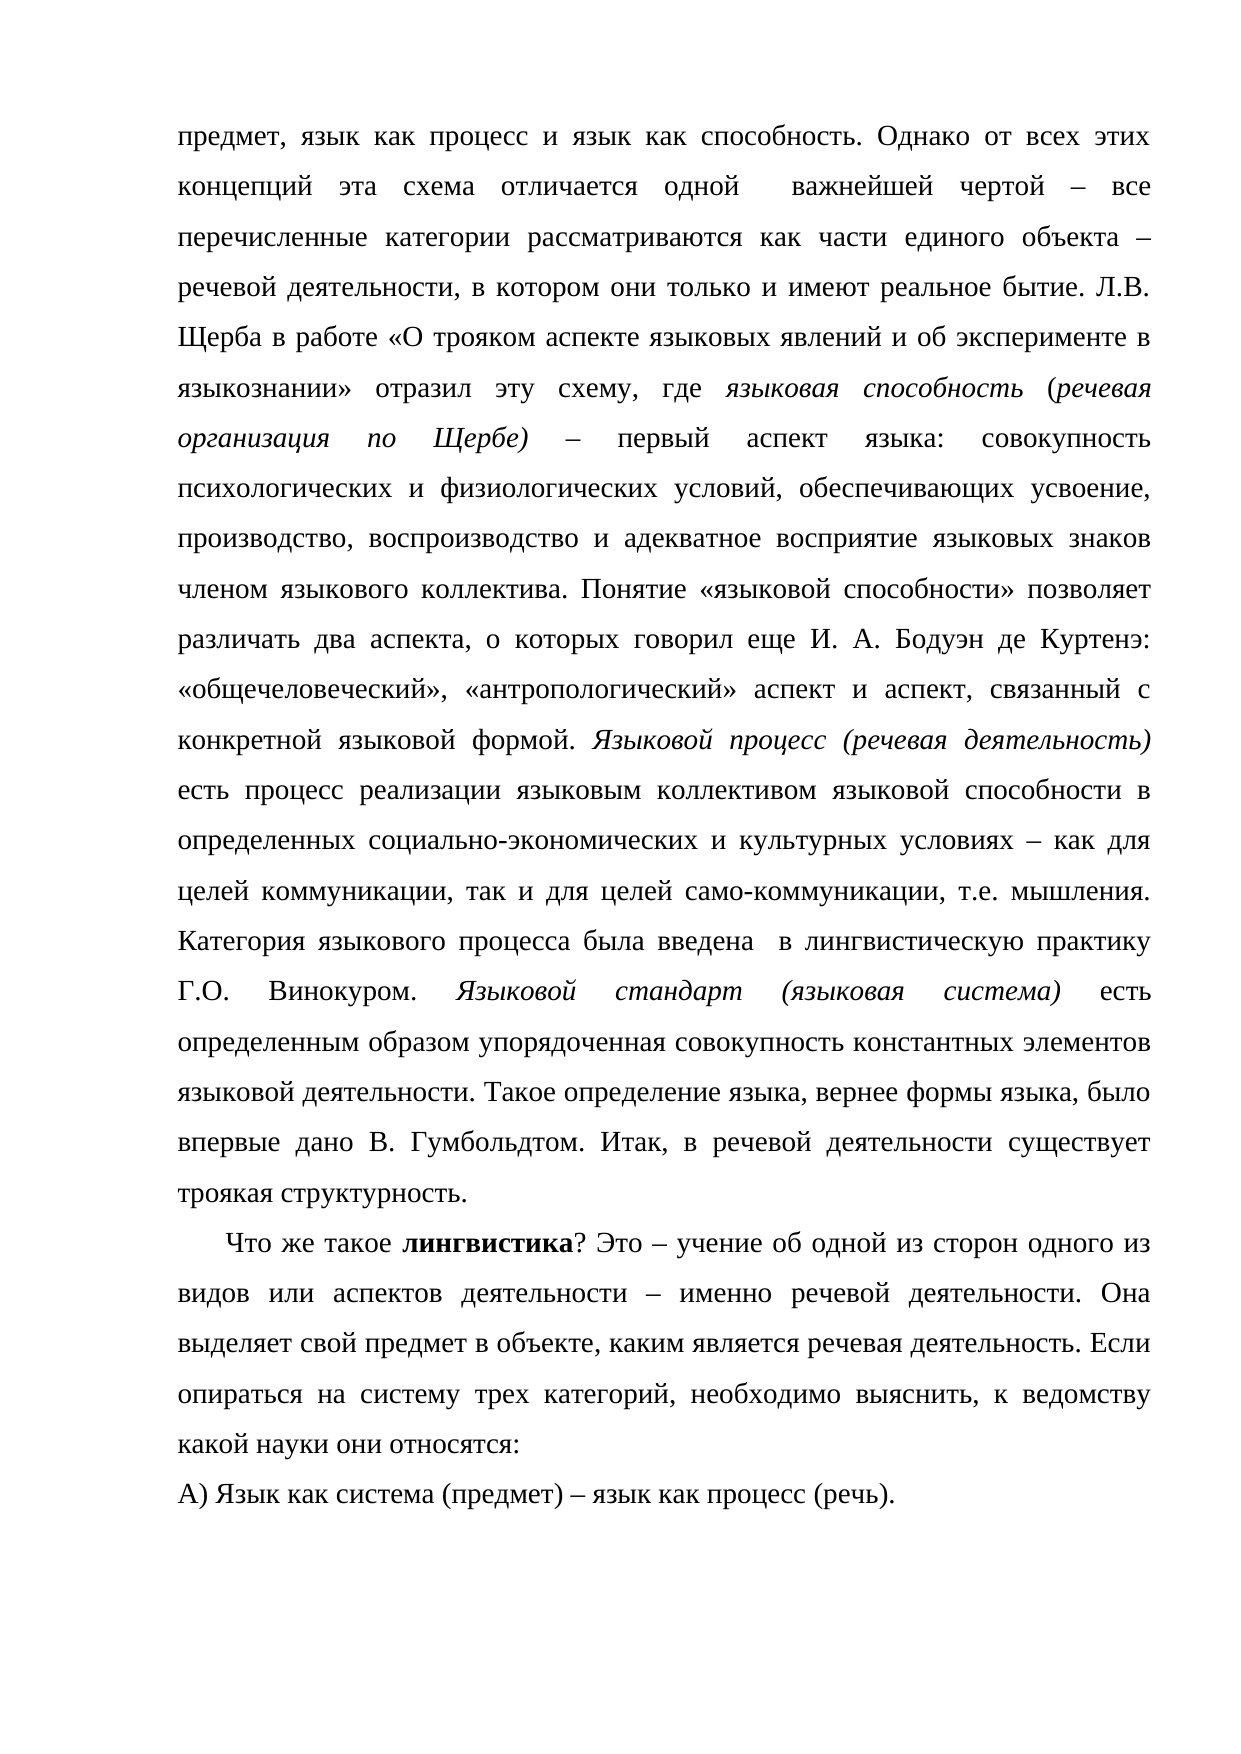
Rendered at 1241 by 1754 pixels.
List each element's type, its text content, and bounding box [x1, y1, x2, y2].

text Что же такое лингвистика? Это – учение об одной из сторон одного из видов или аспектов деятельности – именно речевой деятельности. Она выделяет свой предмет в объекте, каким является речевая деятельность. Если опираться на систему трех категорий, необходимо выяснить, к ведомству какой науки они относятся: [177, 1225, 1152, 1460]
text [177, 118, 1152, 1208]
text А) Язык как система (предмет) – язык как процесс (речь). [177, 1477, 1152, 1510]
